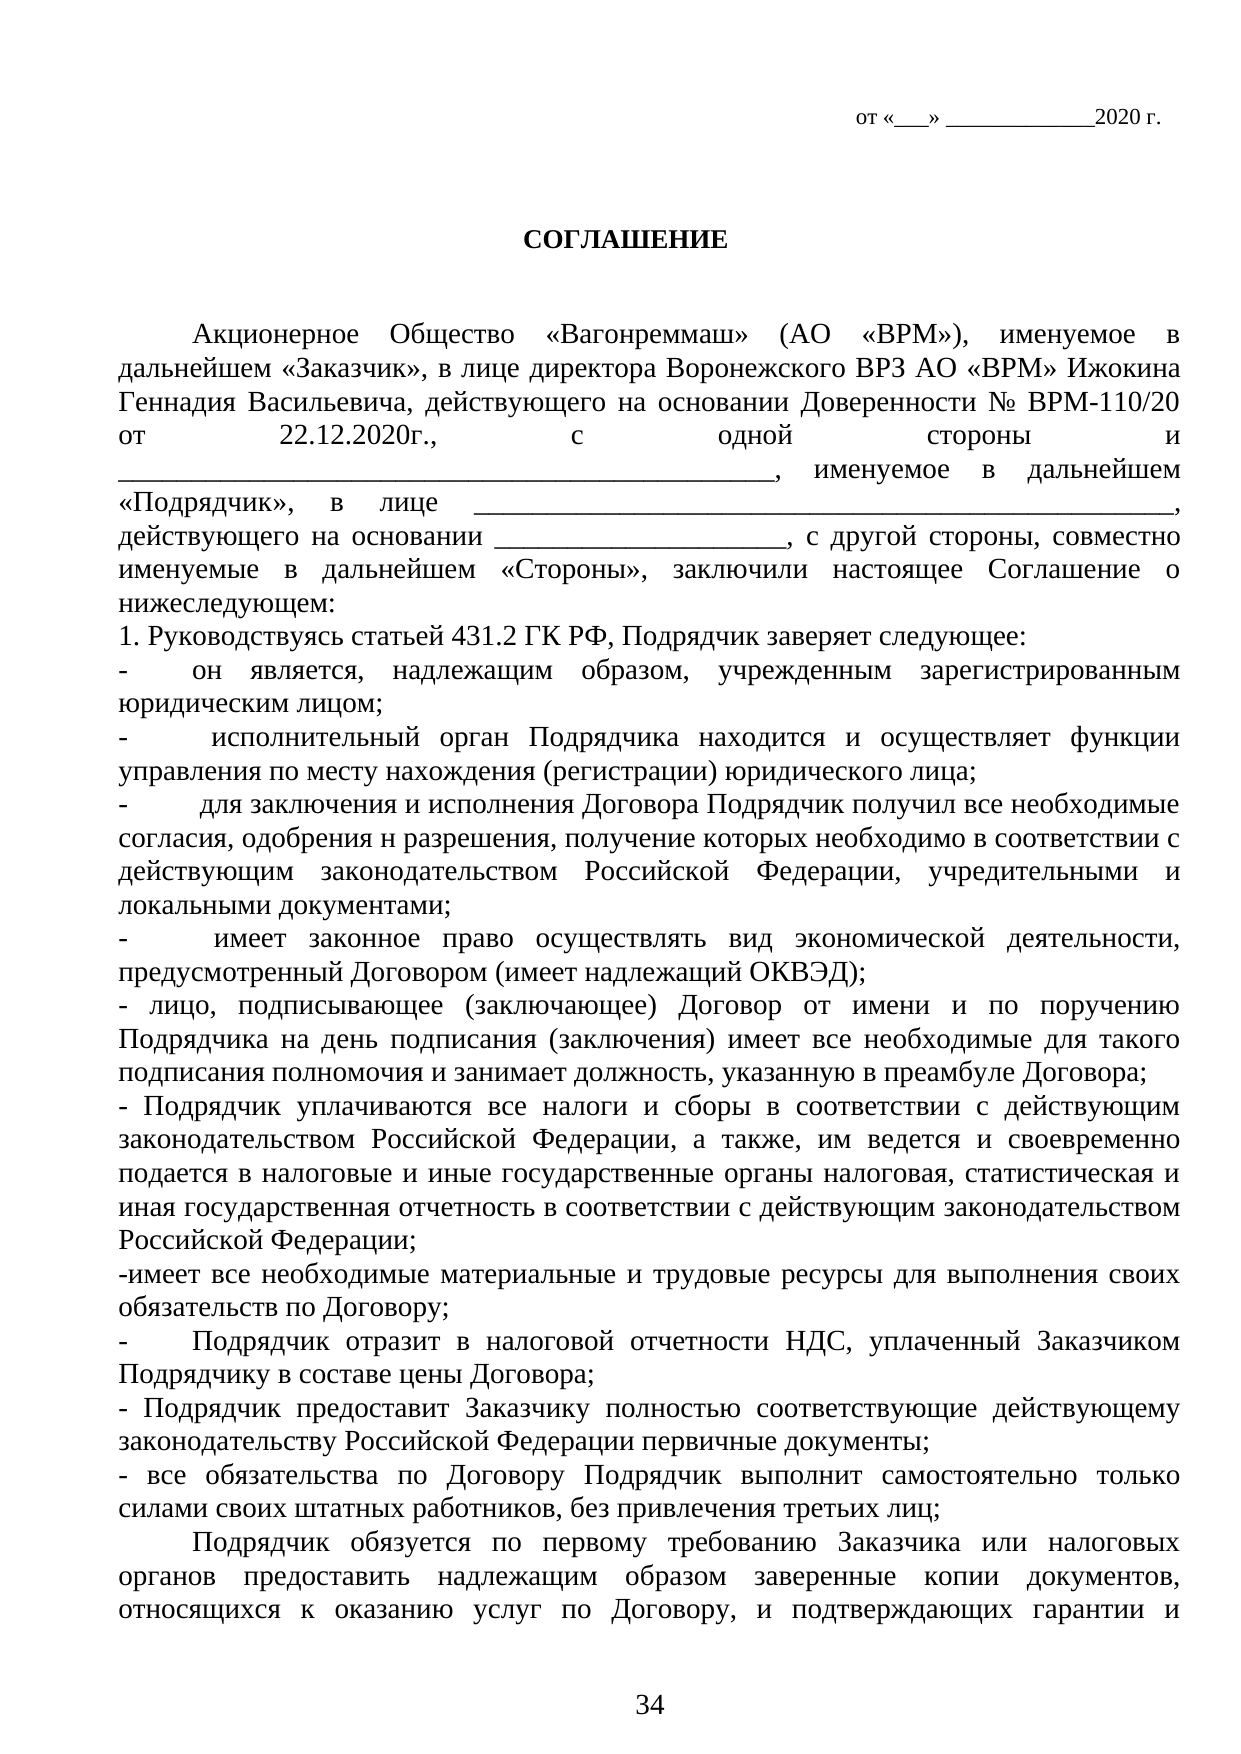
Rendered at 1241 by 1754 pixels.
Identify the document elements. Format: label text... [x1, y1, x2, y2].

list Подрядчик отразит в налоговой отчетности НДС, уплаченный Заказчиком Подрядчику в составе цены Договора; [118, 1323, 1181, 1390]
text -имеет все необходимые материальные и трудовые ресурсы для выполнения своих обязательств по Договору; [118, 1256, 1181, 1323]
text 1. Руководствуясь статьей 431.2 ГК РФ, Подрядчик заверяет следующее: [118, 618, 1181, 652]
text - лицо, подписывающее (заключающее) Договор от имени и по поручению Подрядчика на день подписания (заключения) имеет все необходимые для такого подписания полномочия и занимает должность, указанную в преамбуле Договора; [118, 987, 1181, 1088]
list для заключения и исполнения Договора Подрядчик получил все необходимые согласия, одобрения н разрешения, получение которых необходимо в соответствии с действующим законодательством Российской Федерации, учредительными и локальными документами; [118, 786, 1181, 920]
text Акционерное Общество «Вагонреммаш» (АО «ВРМ»), именуемое в дальнейшем «Заказчик», в лице директора Воронежского ВРЗ АО «ВРМ» Ижокина Геннадия Васильевича, действующего на основании Доверенности № ВРМ-110/20 от 22.12.2020г., с одной стороны и _____________________________________________, именуемое в дальнейшем «Подрядчик», в лице ________________________________________________, действующего на основании ____________________, с другой стороны, совместно именуемые в дальнейшем «Стороны», заключили настоящее Соглашение о нижеследующем: [118, 317, 1181, 618]
list имеет законное право осуществлять вид экономической деятельности, предусмотренный Договором (имеет надлежащий ОКВЭД); [118, 920, 1181, 987]
text СОГЛАШЕНИЕ [118, 223, 1181, 254]
text - Подрядчик предоставит Заказчику полностью соответствующие действующему законодательству Российской Федерации первичные документы; [118, 1390, 1181, 1457]
text - Подрядчик уплачиваются все налоги и сборы в соответствии с действующим законодательством Российской Федерации, а также, им ведется и своевременно подается в налоговые и иные государственные органы налоговая, статистическая и иная государственная отчетность в соответствии с действующим законодательством Российской Федерации; [118, 1088, 1181, 1256]
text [118, 1524, 1181, 1625]
list он является, надлежащим образом, учрежденным зарегистрированным юридическим лицом; [118, 652, 1181, 719]
text от «___» _____________2020 г. [782, 103, 1181, 130]
text - все обязательства по Договору Подрядчик выполнит самостоятельно только силами своих штатных работников, без привлечения третьих лиц; [118, 1457, 1181, 1524]
list исполнительный орган Подрядчика находится и осуществляет функции управления по месту нахождения (регистрации) юридического лица; [118, 719, 1181, 786]
